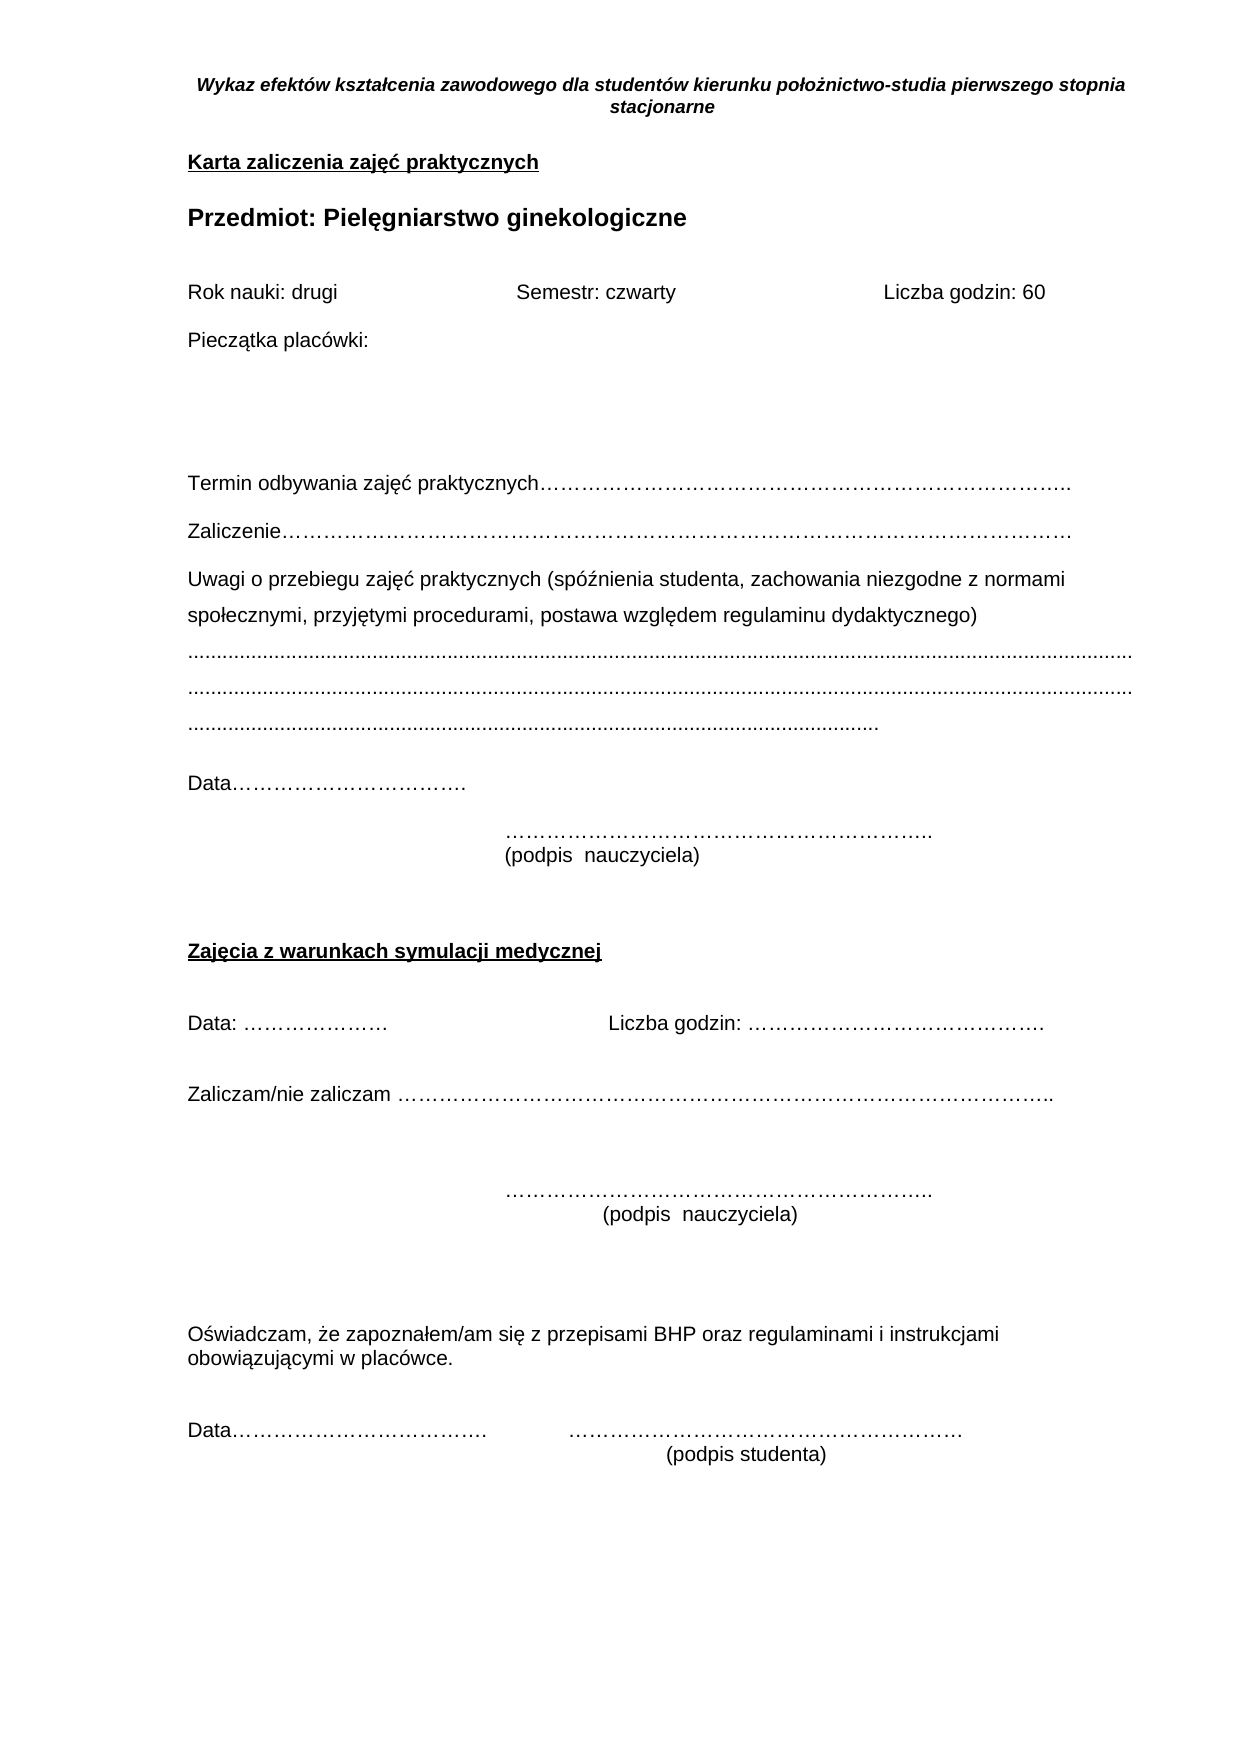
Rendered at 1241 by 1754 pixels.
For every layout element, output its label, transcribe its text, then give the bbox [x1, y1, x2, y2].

text Zaliczam/nie zaliczam ………………………………………………………………………………….. [187, 1082, 1137, 1106]
text Data: ………………… Liczba godzin: ……………………………………. [187, 1010, 1137, 1034]
text Termin odbywania zajęć praktycznych………………………………………………………………….. [187, 471, 1137, 495]
text Zaliczenie…………………………………………………………………………………………………… [187, 519, 1137, 543]
text Uwagi o przebiegu zajęć praktycznych (spóźnienia studenta, zachowania niezgodne z normami społecznymi, przyjętymi procedurami, postawa względem regulaminu dydaktycznego) [187, 567, 1137, 627]
text Data………………………………. ………………………………………………… [187, 1418, 1137, 1442]
text ................................................................................................................................................................................................................................................................................................................................................................................................................................................................ [187, 639, 1137, 735]
text Karta zaliczenia zajęć praktycznych [187, 150, 1137, 174]
text Pieczątka placówki: [187, 327, 1137, 351]
text …………………………………………………….. [187, 1178, 1137, 1202]
text (podpis studenta) [187, 1442, 1137, 1466]
text (podpis nauczyciela) [187, 1202, 1137, 1226]
text …………………………………………………….. [187, 819, 1137, 843]
text Oświadczam, że zapoznałem/am się z przepisami BHP oraz regulaminami i instrukcjami obowiązującymi w placówce. [187, 1322, 1137, 1370]
text Rok nauki: drugi Semestr: czwarty Liczba godzin: 60 [187, 279, 1137, 303]
text Zajęcia z warunkach symulacji medycznej [187, 938, 1137, 962]
text Data……………………………. [187, 771, 1137, 794]
text (podpis nauczyciela) [187, 843, 1137, 867]
text Przedmiot: Pielęgniarstwo ginekologiczne [187, 203, 1137, 231]
